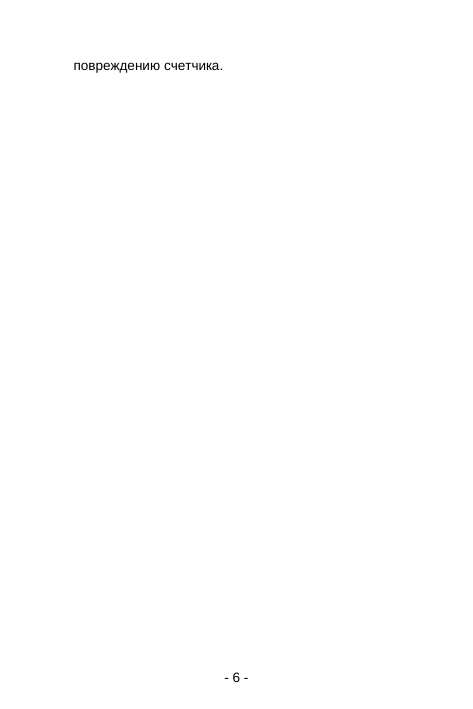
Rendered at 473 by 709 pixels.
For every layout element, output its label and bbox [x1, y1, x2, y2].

list [29, 49, 443, 83]
